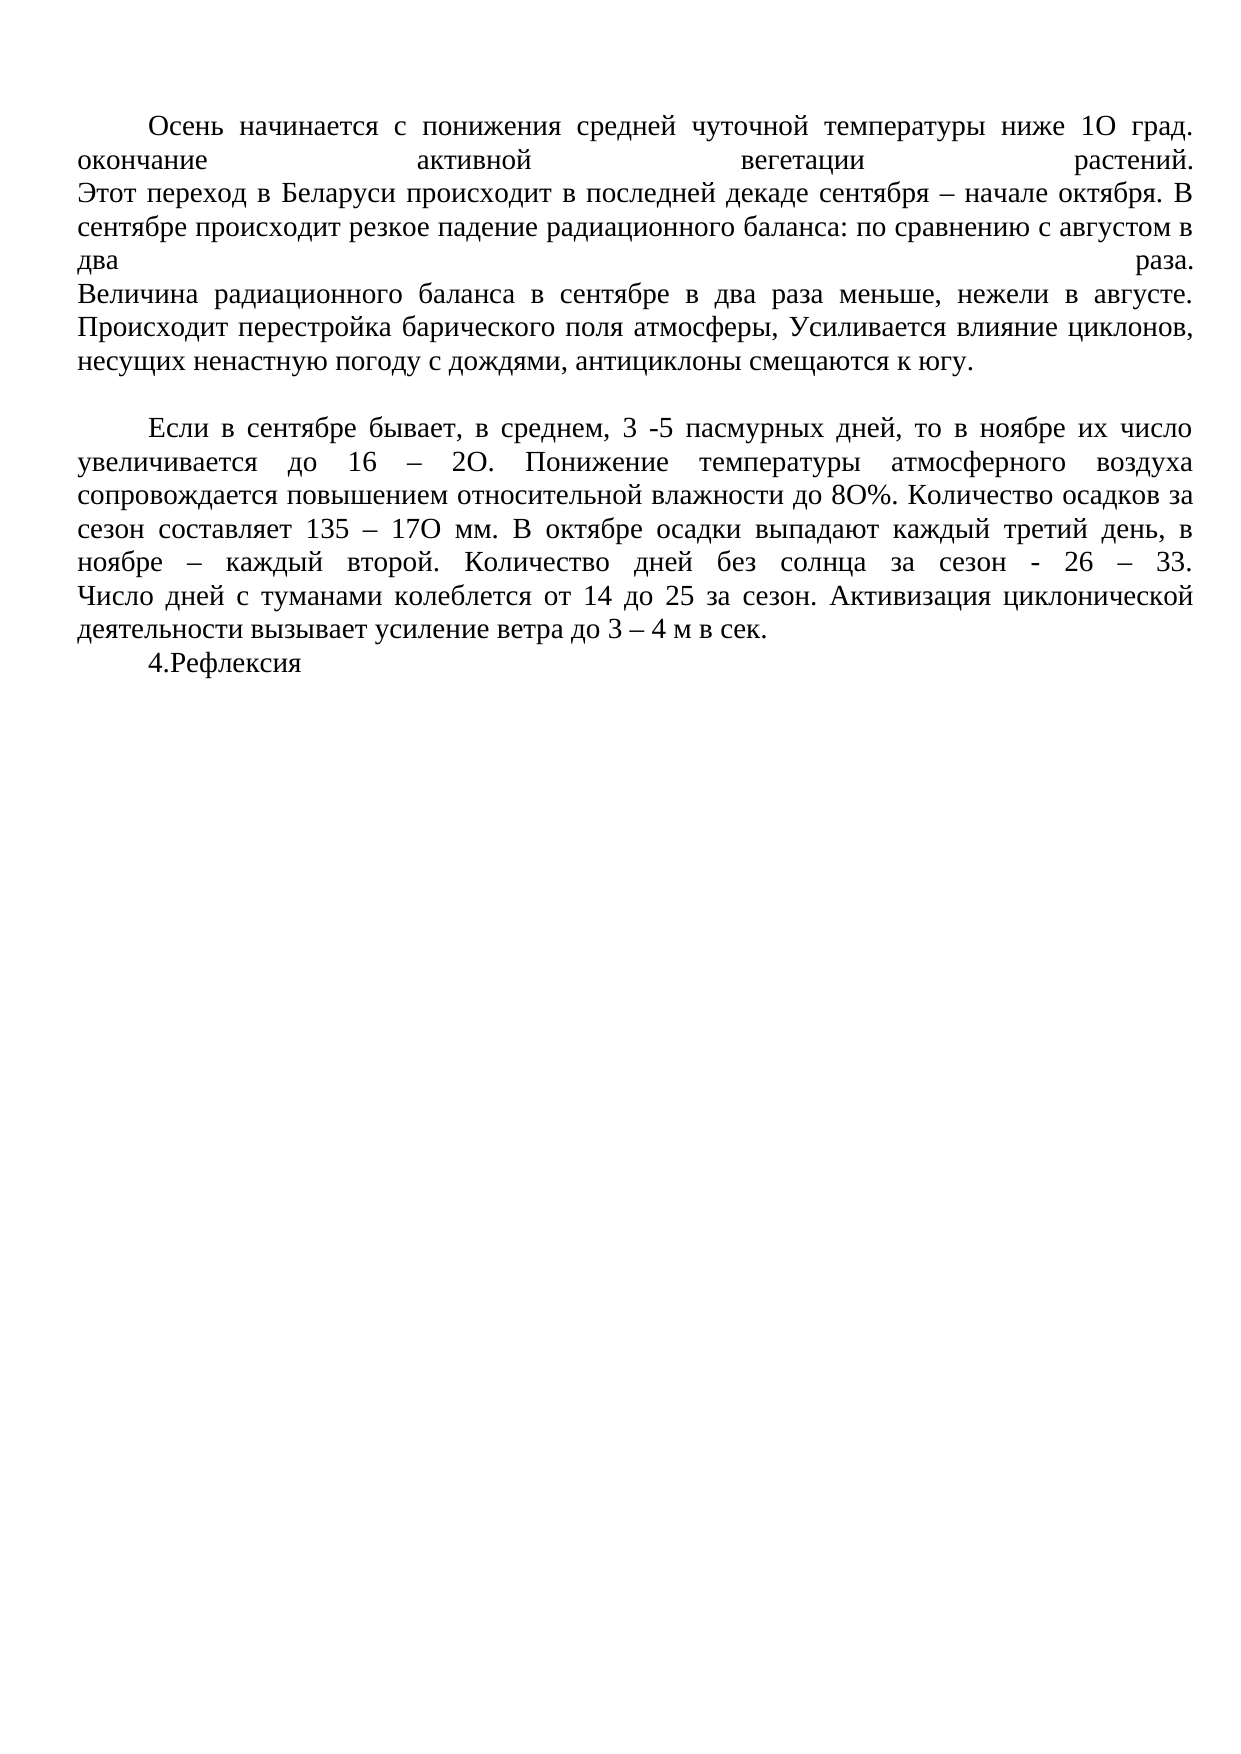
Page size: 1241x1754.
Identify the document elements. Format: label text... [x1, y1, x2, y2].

text 4.Рефлексия [77, 645, 1194, 678]
text Осень начинается с понижения средней чуточной температуры ниже 1О град. окончание активной вегетации растений. Этот переход в Беларуси происходит в последней декаде сентября – начале октября. В сентябре происходит резкое падение радиационного баланса: по сравнению с августом в два раза. Величина радиационного баланса в сентябре в два раза меньше, нежели в августе. Происходит перестройка барического поля атмосферы, Усиливается влияние циклонов, несущих ненастную погоду с дождями, антициклоны смещаются к югу. [77, 108, 1194, 377]
text Если в сентябре бывает, в среднем, 3 -5 пасмурных дней, то в ноябре их число увеличивается до 16 – 2О. Понижение температуры атмосферного воздуха сопровождается повышением относительной влажности до 8О%. Количество осадков за сезон составляет 135 – 17О мм. В октябре осадки выпадают каждый третий день, в ноябре – каждый второй. Количество дней без солнца за сезон - 26 – 33. Число дней с туманами колеблется от 14 до 25 за сезон. Активизация циклонической деятельности вызывает усиление ветра до 3 – 4 м в сек. [77, 410, 1194, 645]
